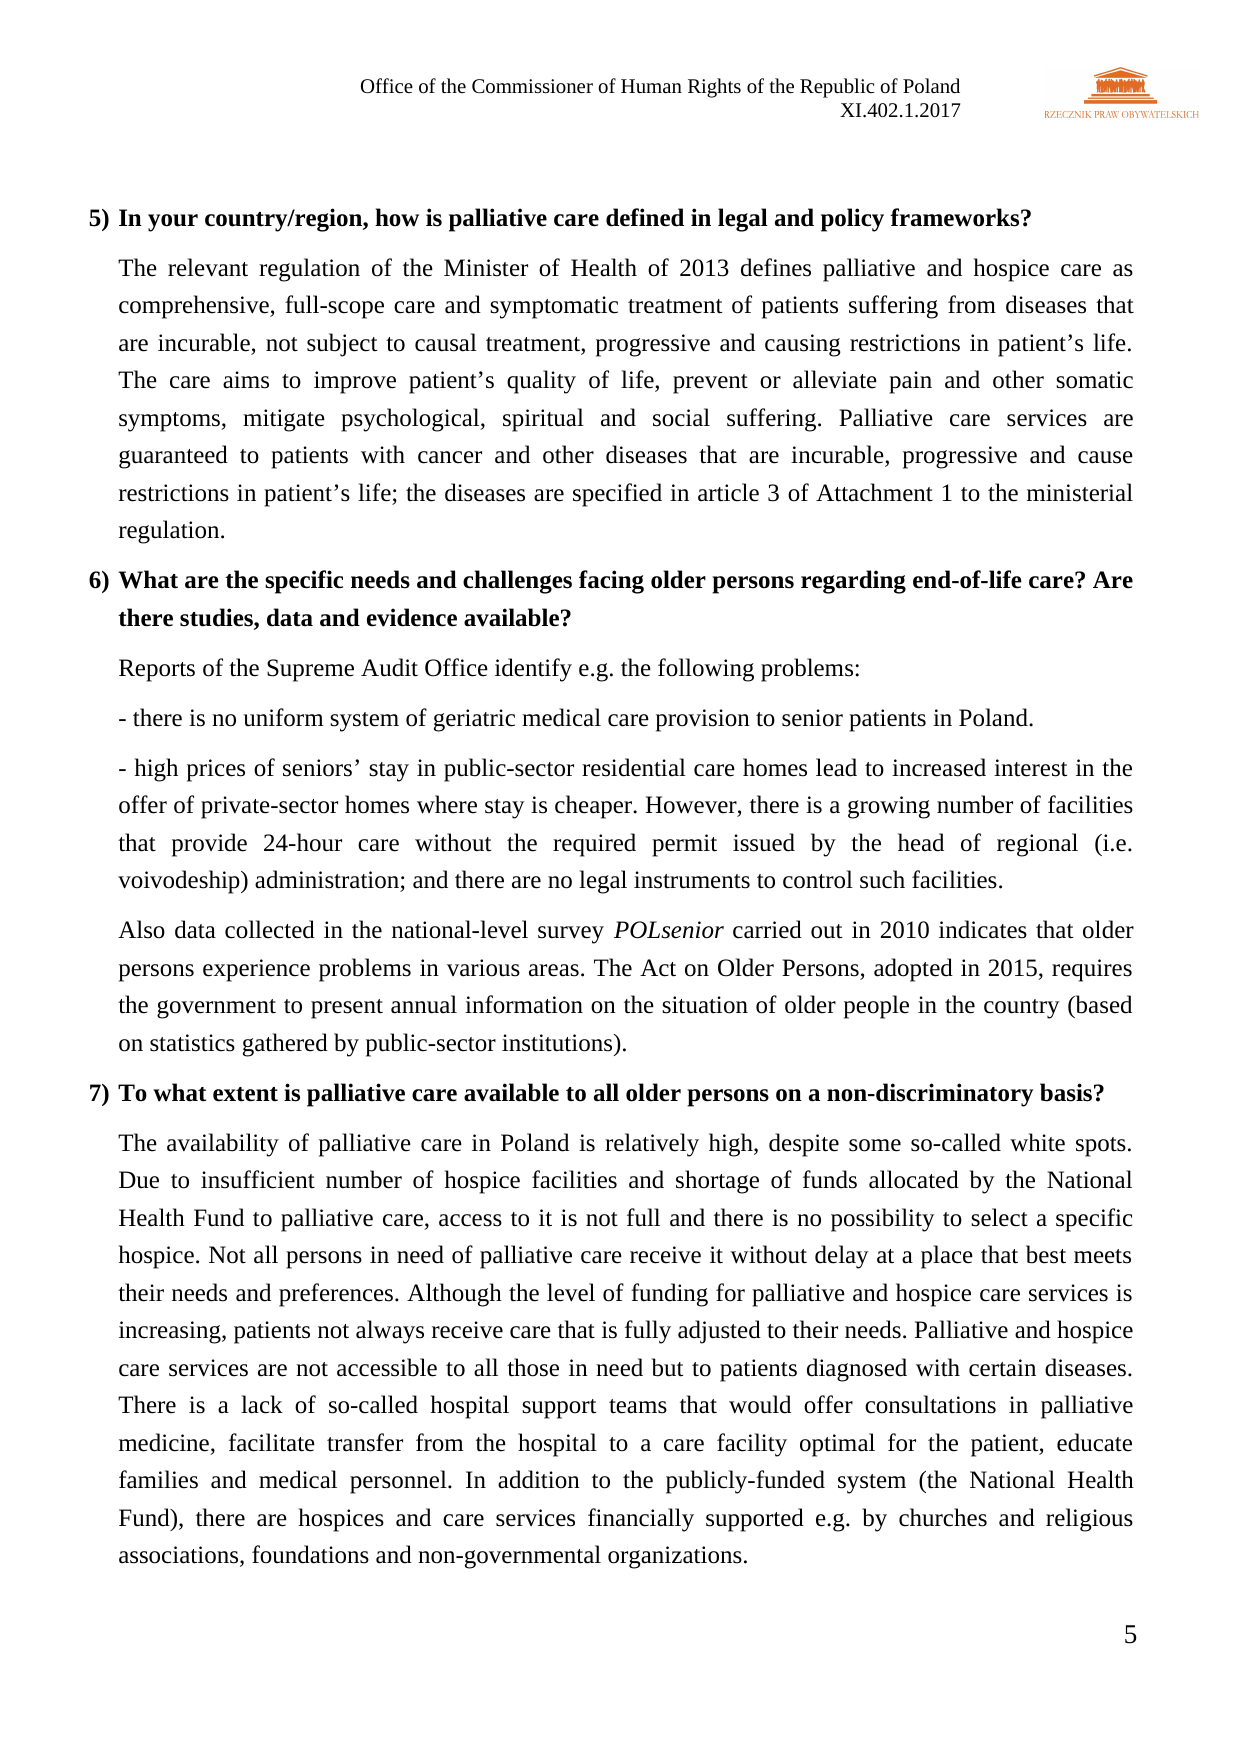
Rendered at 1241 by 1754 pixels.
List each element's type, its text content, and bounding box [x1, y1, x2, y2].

picture [1045, 67, 1199, 118]
text - high prices of seniors’ stay in public-sector residential care homes lead to increased interest in the offer of private-sector homes where stay is cheaper. However, there is a growing number of facilities that provide 24-hour care without the required permit issued by the head of regional (i.e. voivodeship) administration; and there are no legal instruments to control such facilities. [118, 746, 1134, 896]
text Reports of the Supreme Audit Office identify e.g. the following problems: [118, 646, 1134, 683]
text 5) In your country/region, how is palliative care defined in legal and policy frameworks? [88, 196, 1134, 233]
text - there is no uniform system of geriatric medical care provision to senior patients in Poland. [118, 696, 1134, 733]
text 7) To what extent is palliative care available to all older persons on a non-discriminatory basis? [88, 1071, 1134, 1108]
text The relevant regulation of the Minister of Health of 2013 defines palliative and hospice care as comprehensive, full-scope care and symptomatic treatment of patients suffering from diseases that are incurable, not subject to causal treatment, progressive and causing restrictions in patient’s life. The care aims to improve patient’s quality of life, prevent or alleviate pain and other somatic symptoms, mitigate psychological, spiritual and social suffering. Palliative care services are guaranteed to patients with cancer and other diseases that are incurable, progressive and cause restrictions in patient’s life; the diseases are specified in article 3 of Attachment 1 to the ministerial regulation. [118, 246, 1134, 546]
text Also data collected in the national-level survey POLsenior carried out in 2010 indicates that older persons experience problems in various areas. The Act on Older Persons, adopted in 2015, requires the government to present annual information on the situation of older people in the country (based on statistics gathered by public-sector institutions). [118, 908, 1134, 1058]
text 6) What are the specific needs and challenges facing older persons regarding end-of-life care? Are there studies, data and evidence available? [88, 558, 1134, 633]
text The availability of palliative care in Poland is relatively high, despite some so-called white spots. Due to insufficient number of hospice facilities and shortage of funds allocated by the National Health Fund to palliative care, access to it is not full and there is no possibility to select a specific hospice. Not all persons in need of palliative care receive it without delay at a place that best meets their needs and preferences. Although the level of funding for palliative and hospice care services is increasing, patients not always receive care that is fully adjusted to their needs. Palliative and hospice care services are not accessible to all those in need but to patients diagnosed with certain diseases. There is a lack of so-called hospital support teams that would offer consultations in palliative medicine, facilitate transfer from the hospital to a care facility optimal for the patient, educate families and medical personnel. In addition to the publicly-funded system (the National Health Fund), there are hospices and care services financially supported e.g. by churches and religious associations, foundations and non-governmental organizations. [118, 1121, 1134, 1571]
